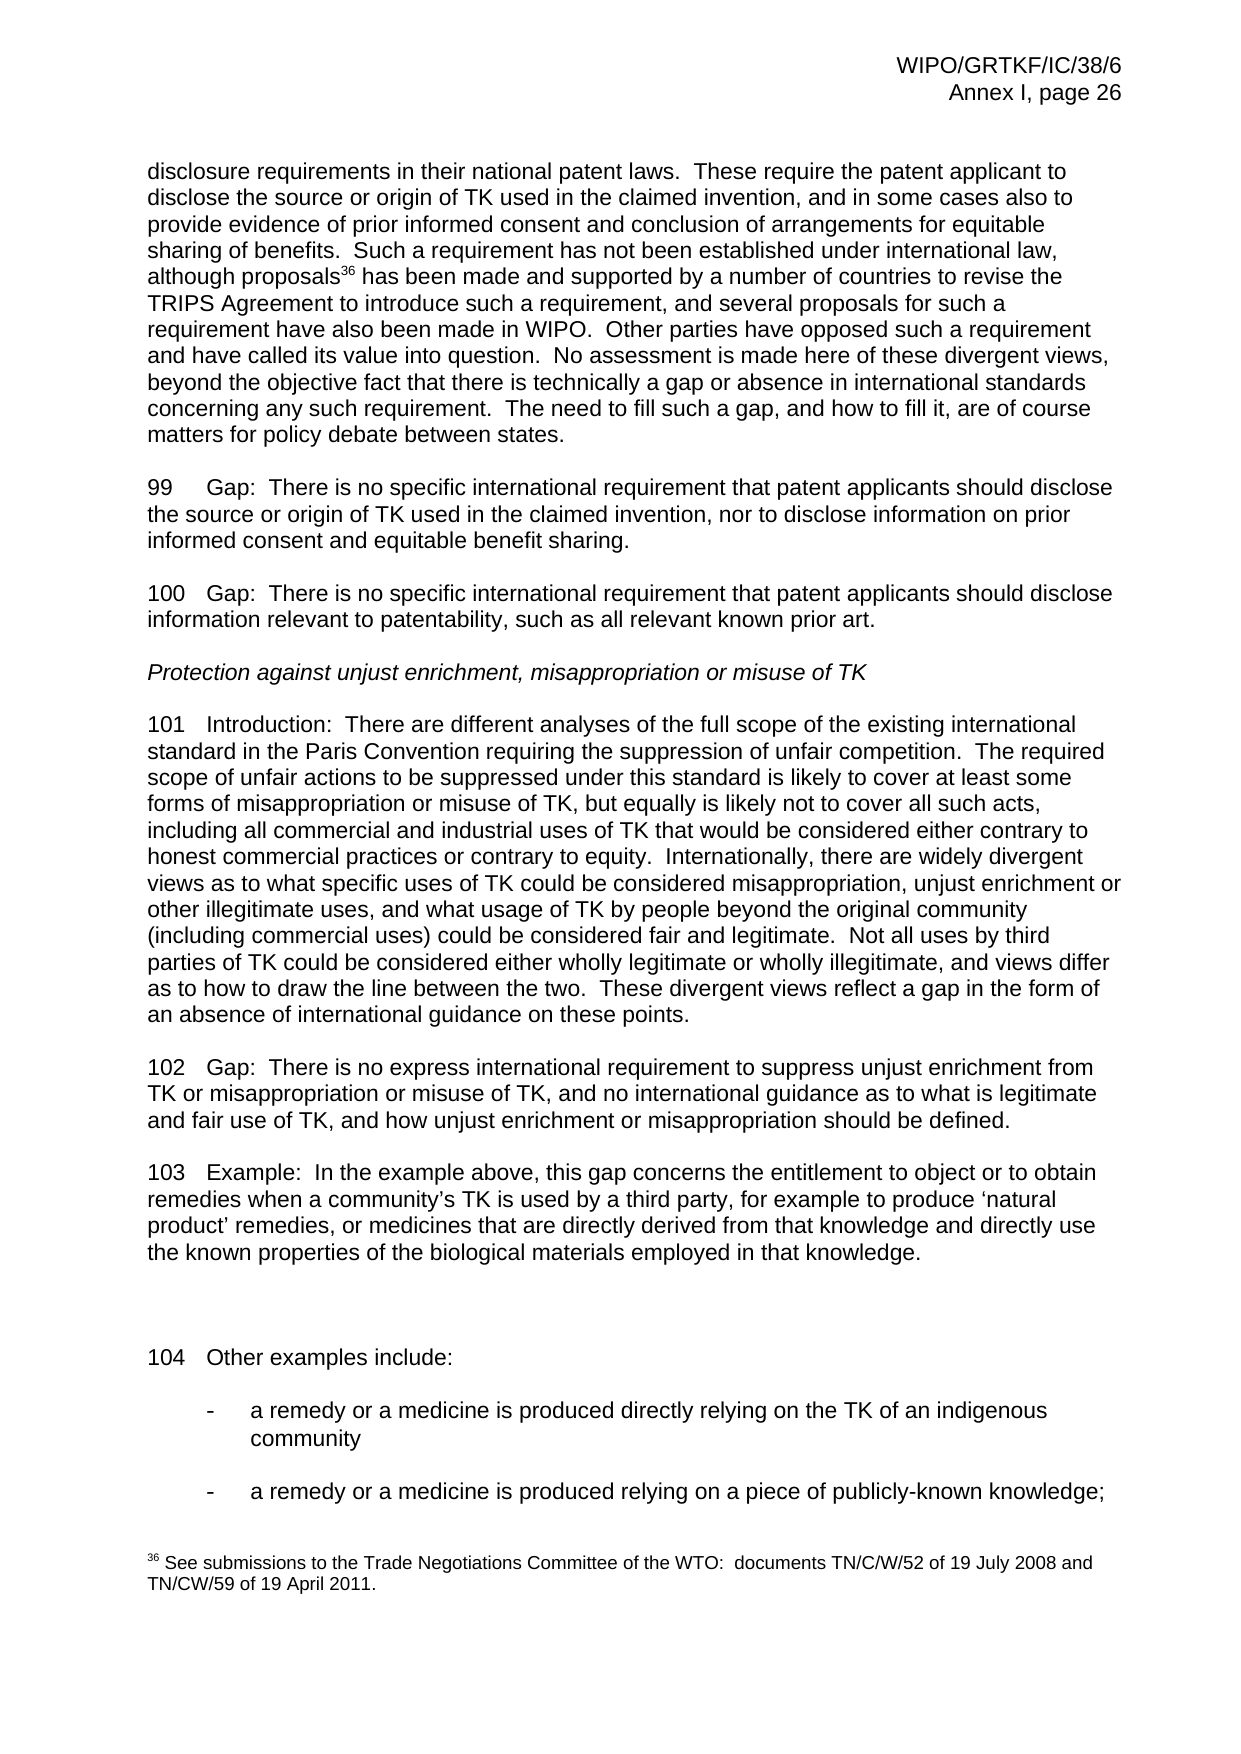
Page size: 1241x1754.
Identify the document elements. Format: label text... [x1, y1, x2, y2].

text Introduction: There are different analyses of the full scope of the existing international standard in the Paris Convention requiring the suppression of unfair competition. The required scope of unfair actions to be suppressed under this standard is likely to cover at least some forms of misappropriation or misuse of TK, but equally is likely not to cover all such acts, including all commercial and industrial uses of TK that would be considered either contrary to honest commercial practices or contrary to equity. Internationally, there are widely divergent views as to what specific uses of TK could be considered misappropriation, unjust enrichment or other illegitimate uses, and what usage of TK by people beyond the original community (including commercial uses) could be considered fair and legitimate. Not all uses by third parties of TK could be considered either wholly legitimate or wholly illegitimate, and views differ as to how to draw the line between the two. These divergent views reflect a gap in the form of an absence of international guidance on these points. [147, 711, 1122, 1028]
text Gap: There is no express international requirement to suppress unjust enrichment from TK or misappropriation or misuse of TK, and no international guidance as to what is legitimate and fair use of TK, and how unjust enrichment or misappropriation should be defined. [147, 1054, 1122, 1133]
text Gap: There is no specific international requirement that patent applicants should disclose the source or origin of TK used in the claimed invention, nor to disclose information on prior informed consent and equitable benefit sharing. [147, 474, 1122, 553]
list a remedy or a medicine is produced relying on a piece of publicly-known knowledge; [203, 1478, 1122, 1506]
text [147, 158, 1122, 448]
text Other examples include: [147, 1344, 1122, 1370]
text Example: In the example above, this gap concerns the entitlement to object or to obtain remedies when a community’s TK is used by a third party, for example to produce ‘natural product’ remedies, or medicines that are directly derived from that knowledge and directly use the known properties of the biological materials employed in that knowledge. [147, 1159, 1122, 1265]
text Gap: There is no specific international requirement that patent applicants should disclose information relevant to patentability, such as all relevant known prior art. [147, 579, 1122, 632]
list a remedy or a medicine is produced directly relying on the TK of an indigenous community [203, 1397, 1122, 1451]
text Protection against unjust enrichment, misappropriation or misuse of TK [147, 659, 1122, 685]
